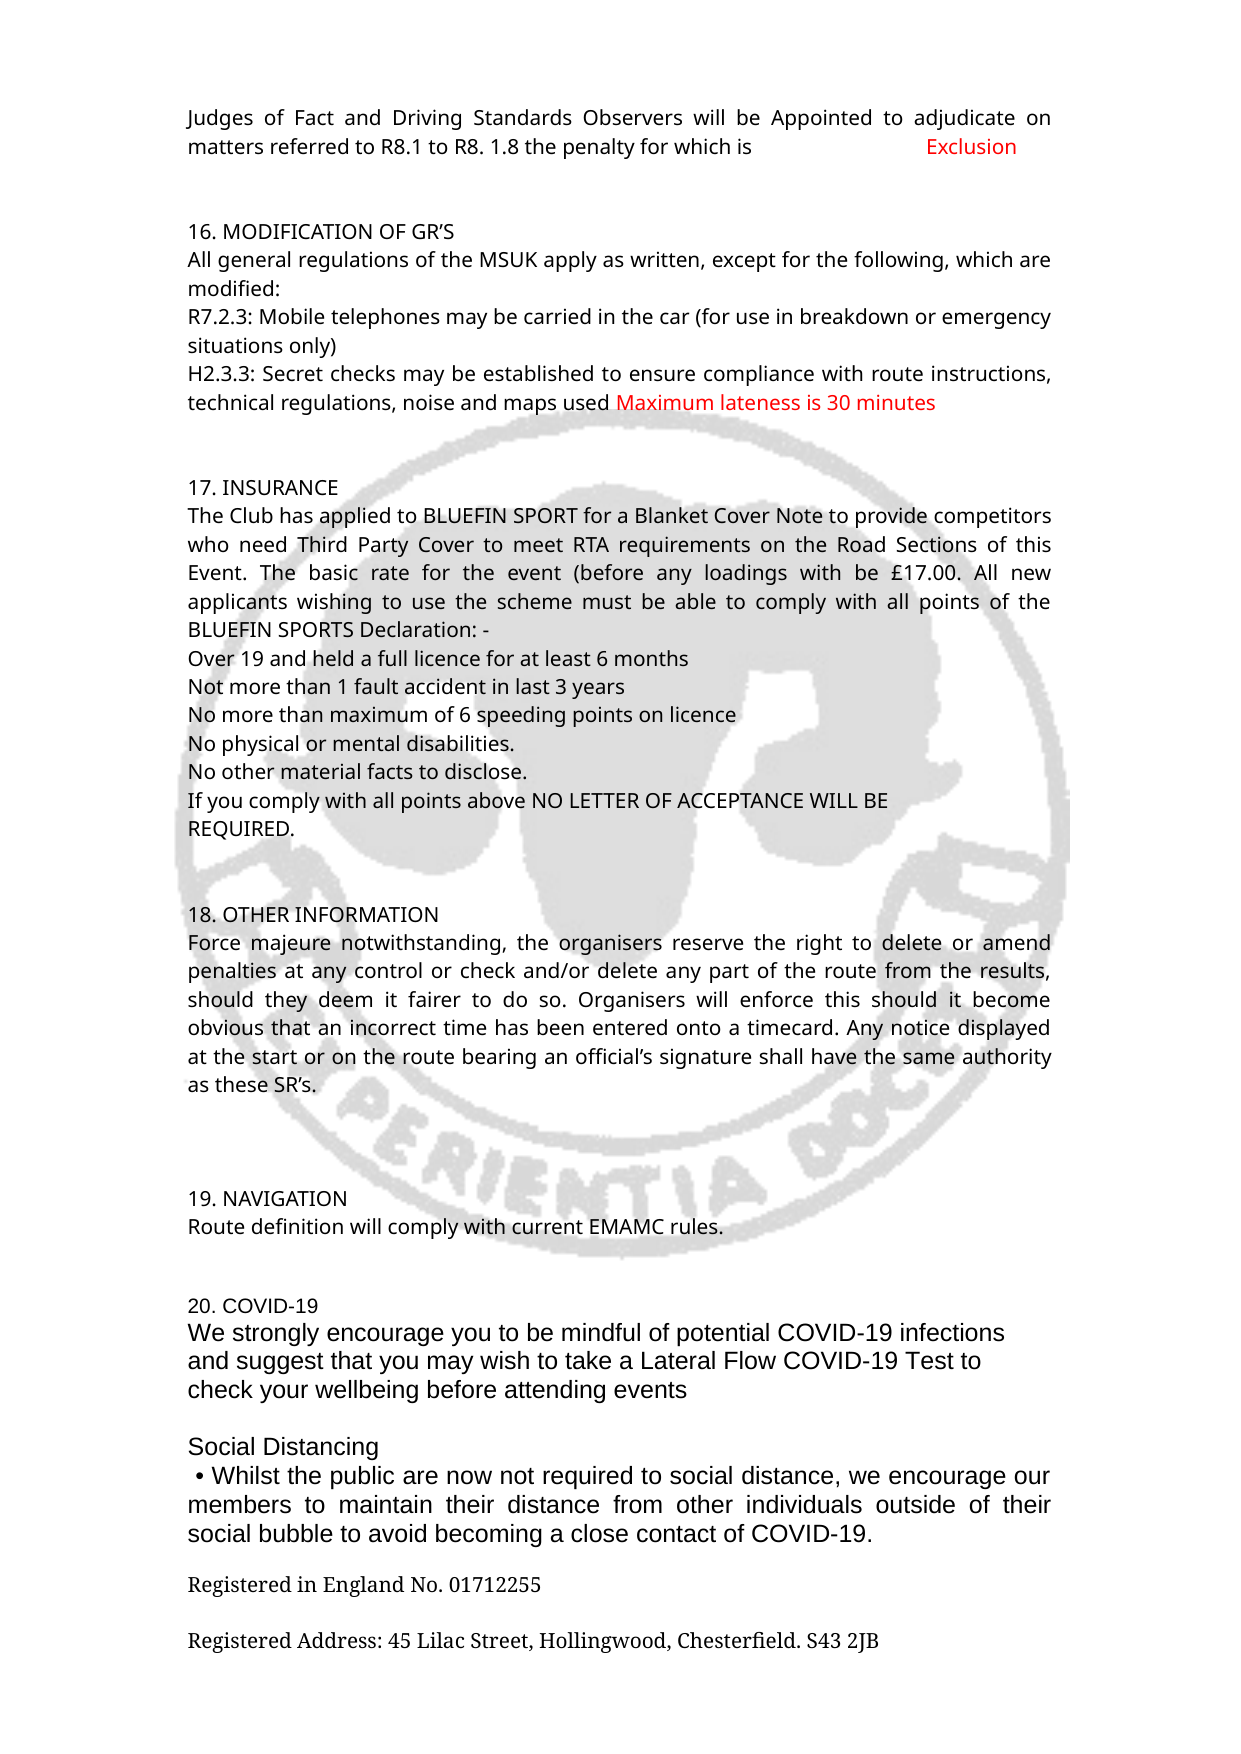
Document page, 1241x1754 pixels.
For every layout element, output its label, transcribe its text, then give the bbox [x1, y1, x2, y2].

text We strongly encourage you to be mindful of potential COVID-19 infections and suggest that you may wish to take a Lateral Flow COVID-19 Test to check your wellbeing before attending events [187, 1318, 1053, 1404]
text REQUIRED. [187, 814, 1053, 843]
text All general regulations of the MSUK apply as written, except for the following, which are modified: [187, 246, 1053, 302]
text No physical or mental disabilities. [187, 729, 1053, 757]
text • Whilst the public are now not required to social distance, we encourage our members to maintain their distance from other individuals outside of their social bubble to avoid becoming a close contact of COVID-19. [187, 1461, 1053, 1547]
text If you comply with all points above NO LETTER OF ACCEPTANCE WILL BE [187, 786, 1053, 814]
text Social Distancing [187, 1432, 1053, 1461]
text 19. NAVIGATION [187, 1184, 1053, 1212]
text 16. MODIFICATION OF GR’S [187, 217, 1053, 246]
text Not more than 1 fault accident in last 3 years [187, 672, 1053, 701]
text H2.3.3: Secret checks may be established to ensure compliance with route instructions, technical regulations, noise and maps used Maximum lateness is 30 minutes [187, 359, 1053, 416]
text The Club has applied to BLUEFIN SPORT for a Blanket Cover Note to provide competitors who need Third Party Cover to meet RTA requirements on the Road Sections of this Event. The basic rate for the event (before any loadings with be £17.00. All new applicants wishing to use the scheme must be able to comply with all points of the BLUEFIN SPORTS Declaration: - [187, 502, 1053, 644]
text 20. COVID-19 [187, 1294, 1053, 1318]
text No other material facts to disclose. [187, 757, 1053, 786]
text Route definition will comply with current EMAMC rules. [187, 1212, 1053, 1241]
text 17. INSURANCE [187, 473, 1053, 502]
text Over 19 and held a full licence for at least 6 months [187, 644, 1053, 672]
text 18. OTHER INFORMATION [187, 900, 1053, 928]
text Judges of Fact and Driving Standards Observers will be Appointed to adjudicate on matters referred to R8.1 to R8. 1.8 the penalty for which is Exclusion [187, 103, 1053, 160]
text No more than maximum of 6 speeding points on licence [187, 701, 1053, 729]
text Force majeure notwithstanding, the organisers reserve the right to delete or amend penalties at any control or check and/or delete any part of the route from the results, should they deem it fairer to do so. Organisers will enforce this should it become obvious that an incorrect time has been entered onto a timecard. Any notice displayed at the start or on the route bearing an official’s signature shall have the same authority as these SR’s. [187, 928, 1053, 1099]
text R7.2.3: Mobile telephones may be carried in the car (for use in breakdown or emergency situations only) [187, 302, 1053, 359]
